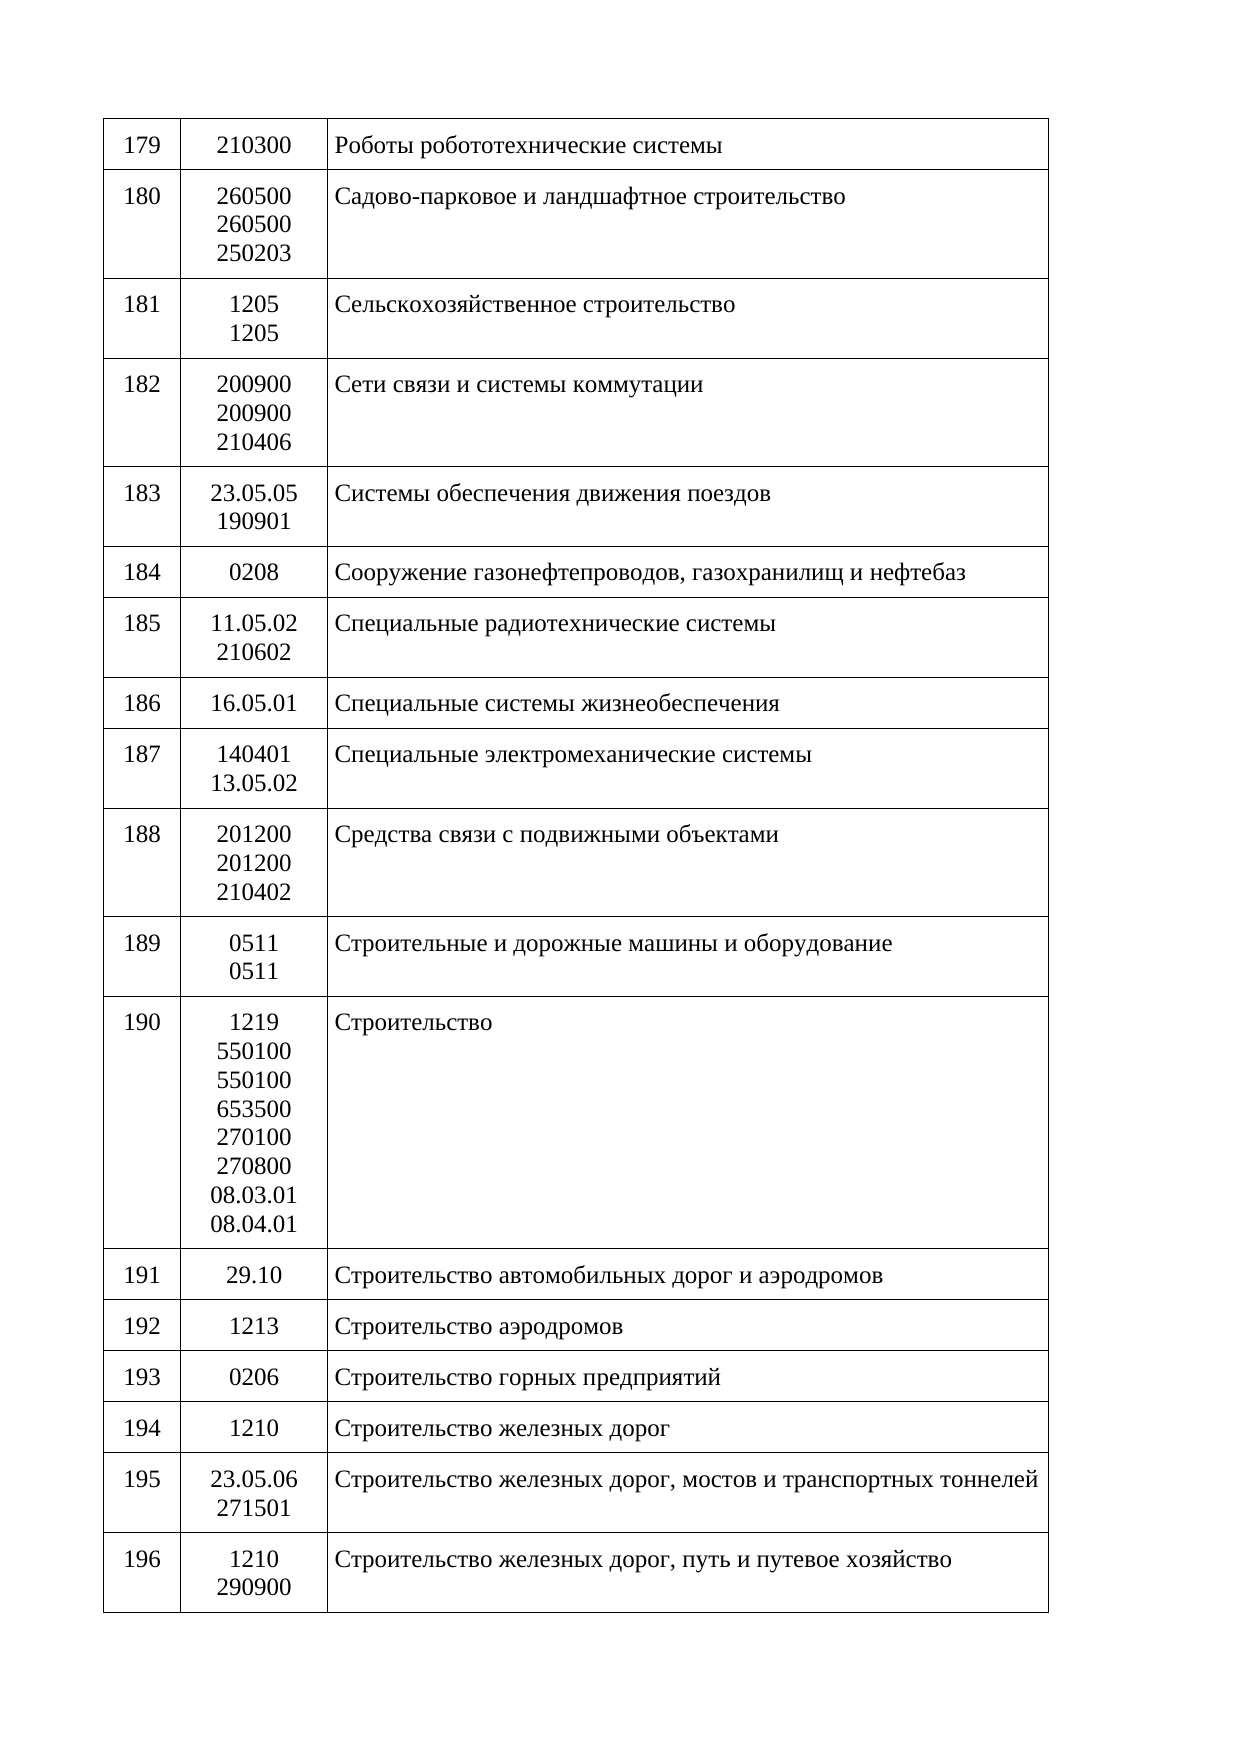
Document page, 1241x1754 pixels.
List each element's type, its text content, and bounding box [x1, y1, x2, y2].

table_cell 191 [104, 1249, 180, 1299]
table_cell 182 [104, 359, 180, 466]
table_cell 260500 260500 250203 [181, 170, 327, 278]
table_cell 1210 [181, 1402, 327, 1452]
table_cell Роботы робототехнические системы [328, 119, 1048, 169]
table_cell Специальные радиотехнические системы [328, 598, 1048, 677]
table_cell 1205 1205 [181, 279, 327, 357]
table_cell Строительство железных дорог [328, 1402, 1048, 1452]
table_cell 23.05.06 271501 [181, 1453, 327, 1532]
table_cell 190 [104, 997, 180, 1248]
table_cell Средства связи с подвижными объектами [328, 809, 1048, 916]
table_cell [181, 1533, 327, 1612]
table_cell Строительство автомобильных дорог и аэродромов [328, 1249, 1048, 1299]
table_cell 179 [104, 119, 180, 169]
table_cell 183 [104, 467, 180, 546]
table_cell 196 [104, 1533, 180, 1612]
table_cell 1213 [181, 1300, 327, 1350]
table_cell Строительство железных дорог, мостов и транспортных тоннелей [328, 1453, 1048, 1532]
table_cell 200900 200900 210406 [181, 359, 327, 466]
table_cell 184 [104, 547, 180, 597]
table_cell Системы обеспечения движения поездов [328, 467, 1048, 546]
table_cell Строительство горных предприятий [328, 1351, 1048, 1401]
table_cell 0511 0511 [181, 917, 327, 996]
table_cell Специальные электромеханические системы [328, 729, 1048, 807]
table_cell 193 [104, 1351, 180, 1401]
table_cell Строительство аэродромов [328, 1300, 1048, 1350]
table_cell Специальные системы жизнеобеспечения [328, 678, 1048, 728]
table_cell 23.05.05 190901 [181, 467, 327, 546]
table_cell 194 [104, 1402, 180, 1452]
table_cell 0206 [181, 1351, 327, 1401]
table_cell 11.05.02 210602 [181, 598, 327, 677]
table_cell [328, 1533, 1048, 1612]
table_cell Садово-парковое и ландшафтное строительство [328, 170, 1048, 278]
table_cell 0208 [181, 547, 327, 597]
table_cell 140401 13.05.02 [181, 729, 327, 807]
table_cell Строительство [328, 997, 1048, 1248]
table_cell 185 [104, 598, 180, 677]
table_cell 180 [104, 170, 180, 278]
table_cell 186 [104, 678, 180, 728]
table_cell 188 [104, 809, 180, 916]
table_cell 192 [104, 1300, 180, 1350]
table_cell Сети связи и системы коммутации [328, 359, 1048, 466]
table_cell Сооружение газонефтепроводов, газохранилищ и нефтебаз [328, 547, 1048, 597]
table_cell 29.10 [181, 1249, 327, 1299]
table_cell Сельскохозяйственное строительство [328, 279, 1048, 357]
table_cell 16.05.01 [181, 678, 327, 728]
table_cell 210300 [181, 119, 327, 169]
table_cell 189 [104, 917, 180, 996]
table_cell Строительные и дорожные машины и оборудование [328, 917, 1048, 996]
table_cell 181 [104, 279, 180, 357]
table_cell 187 [104, 729, 180, 807]
table_cell 1219 550100 550100 653500 270100 270800 08.03.01 08.04.01 [181, 997, 327, 1248]
table_cell 195 [104, 1453, 180, 1532]
table_cell 201200 201200 210402 [181, 809, 327, 916]
